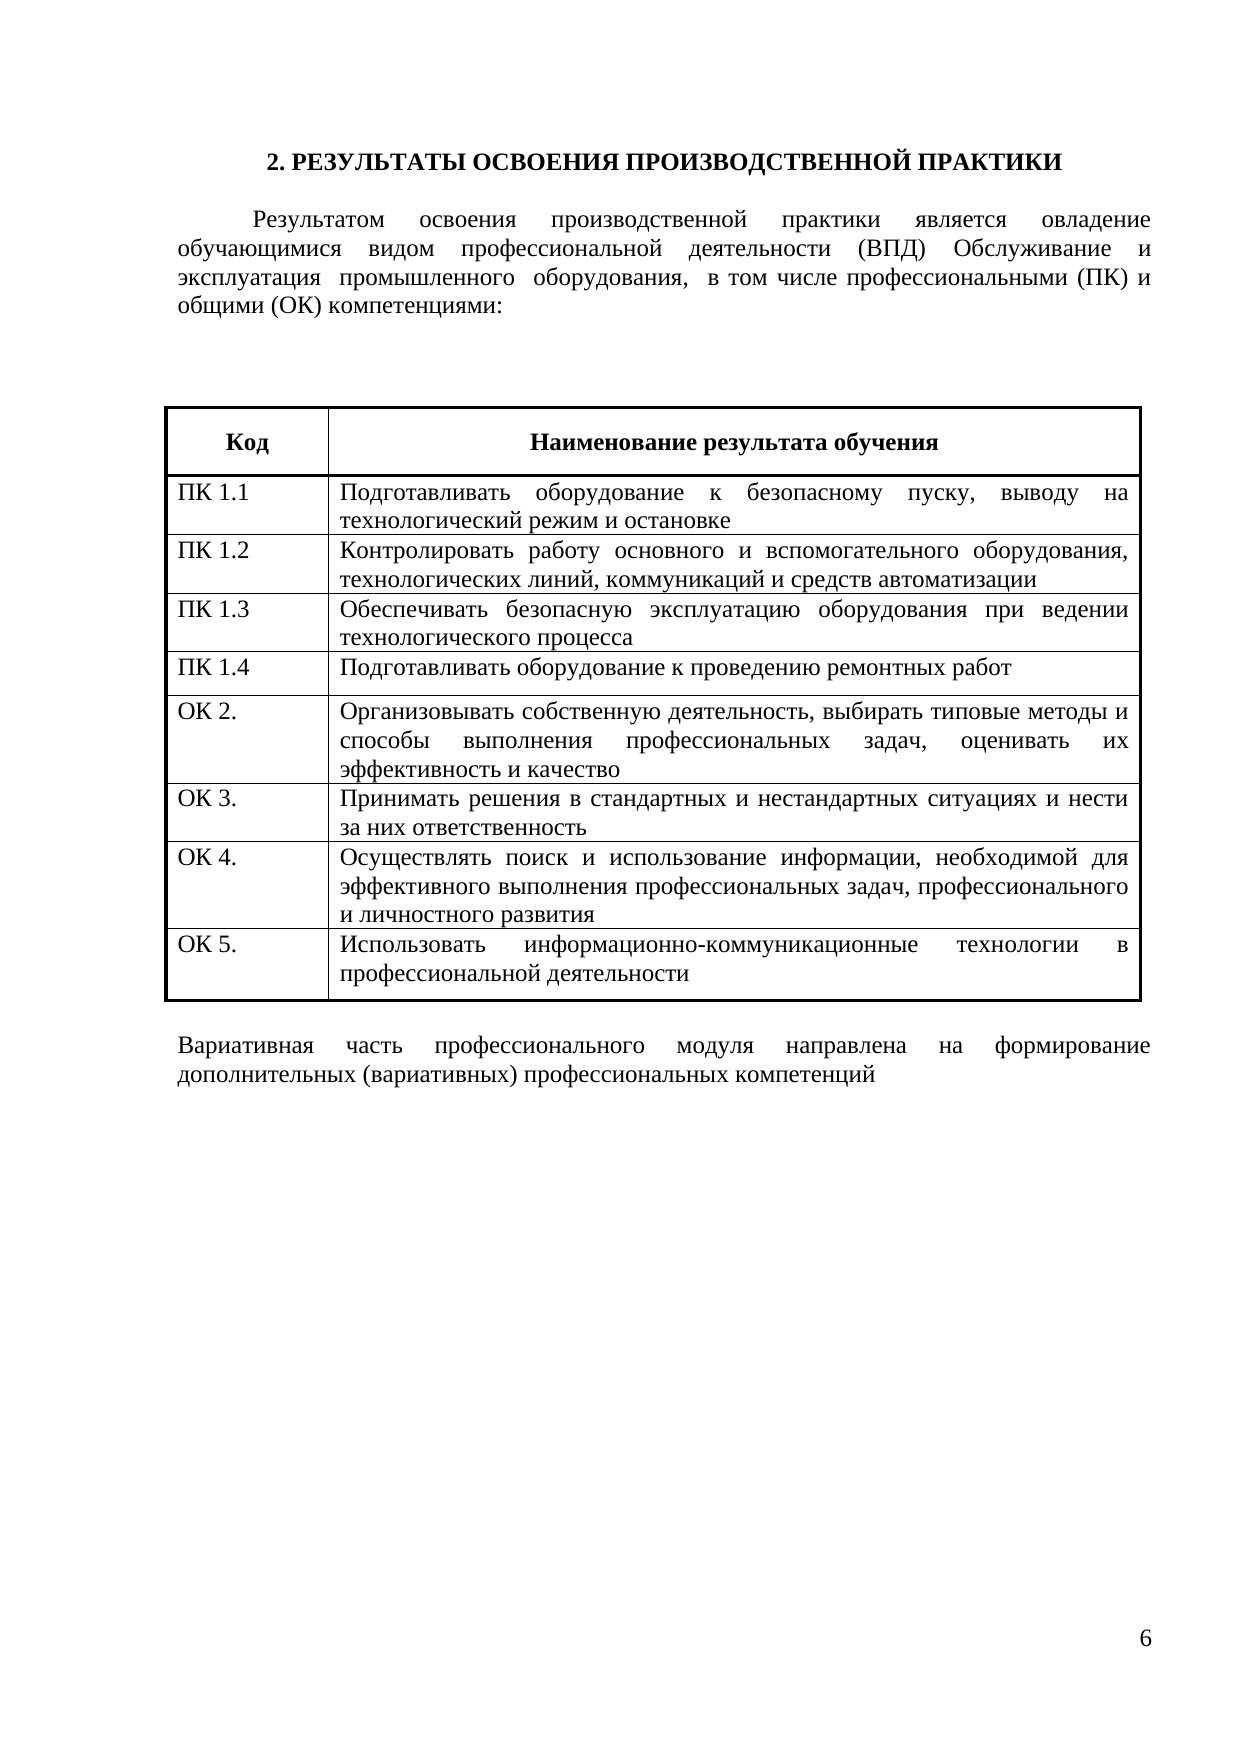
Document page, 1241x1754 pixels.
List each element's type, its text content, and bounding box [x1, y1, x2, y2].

table_cell ОК 5. [168, 929, 328, 998]
table_cell ОК 3. [168, 784, 328, 841]
table_cell Принимать решения в стандартных и нестандартных ситуациях и нести за них ответственность [329, 784, 1139, 841]
table_cell ПК 1.2 [168, 535, 328, 593]
table_cell Организовывать собственную деятельность, выбирать типовые методы и способы выполнения профессиональных задач, оценивать их эффективность и качество [329, 696, 1139, 782]
table_cell ПК 1.4 [168, 652, 328, 695]
table_cell ПК 1.3 [168, 594, 328, 651]
text Результатом освоения производственной практики является овладение обучающимися видом профессиональной деятельности (ВПД) Обслуживание и эксплуатация промышленного оборудования, в том числе профессиональными (ПК) и общими (ОК) компетенциями: [177, 204, 1152, 319]
table_cell ОК 2. [168, 696, 328, 782]
table_cell Обеспечивать безопасную эксплуатацию оборудования при ведении технологического процесса [329, 594, 1139, 651]
text Вариативная часть профессионального модуля направлена на формирование дополнительных (вариативных) профессиональных компетенций [177, 1030, 1152, 1088]
subtitle 2. результаты освоения ПРОИЗВОДСТВЕННОЙ ПРАКТИКИ [177, 147, 1152, 176]
table_header Наименование результата обучения [329, 409, 1139, 473]
table_cell Подготавливать оборудование к проведению ремонтных работ [329, 652, 1139, 695]
table_header Код [168, 409, 328, 473]
table_cell Использовать информационно-коммуникационные технологии в профессиональной деятельности [329, 929, 1139, 998]
table_cell ПК 1.1 [168, 477, 328, 534]
table_cell Осуществлять поиск и использование информации, необходимой для эффективного выполнения профессиональных задач, профессионального и личностного развития [329, 842, 1139, 928]
table_cell Контролировать работу основного и вспомогательного оборудования, технологических линий, коммуникаций и средств автоматизации [329, 535, 1139, 593]
table_cell ОК 4. [168, 842, 328, 928]
table_cell Подготавливать оборудование к безопасному пуску, выводу на технологический режим и остановке [329, 477, 1139, 534]
